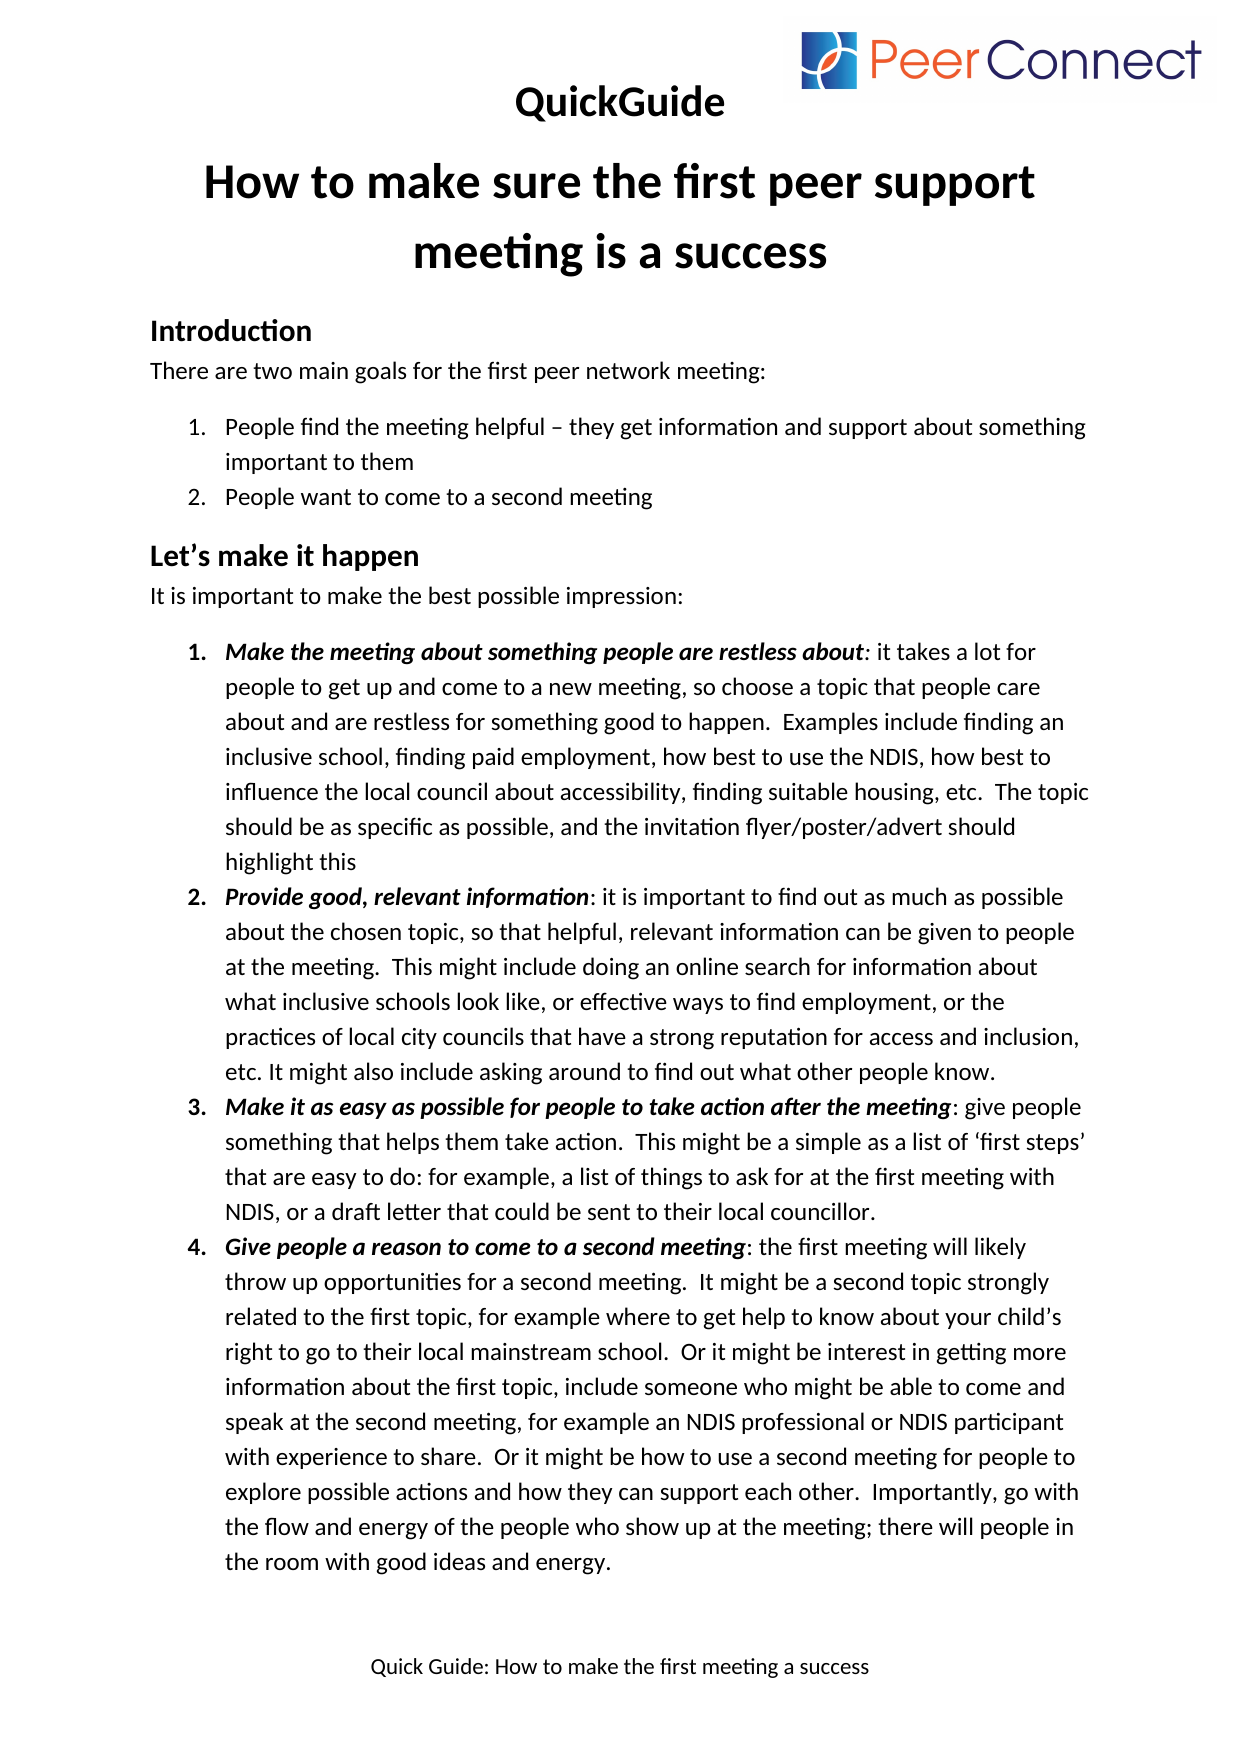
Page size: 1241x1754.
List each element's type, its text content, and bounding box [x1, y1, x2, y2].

list Give people a reason to come to a second meeting: the first meeting will likely throw up opportunities for a second meeting. It might be a second topic strongly related to the first topic, for example where to get help to know about your child’s right to go to their local mainstream school. Or it might be interest in getting more information about the first topic, include someone who might be able to come and speak at the second meeting, for example an NDIS professional or NDIS participant with experience to share. Or it might be how to use a second meeting for people to explore possible actions and how they can support each other. Importantly, go with the flow and energy of the people who show up at the meeting; there will people in the room with good ideas and energy. [187, 1231, 1090, 1577]
list Make it as easy as possible for people to take action after the meeting: give people something that helps them take action. This might be a simple as a list of ‘first steps’ that are easy to do: for example, a list of things to ask for at the first meeting with NDIS, or a draft letter that could be sent to their local councillor. [187, 1091, 1090, 1227]
list Provide good, relevant information: it is important to find out as much as possible about the chosen topic, so that helpful, relevant information can be given to people at the meeting. This might include doing an online search for information about what inclusive schools look like, or effective ways to find employment, or the practices of local city councils that have a strong reputation for access and inclusion, etc. It might also include asking around to find out what other people know. [187, 881, 1090, 1087]
picture [783, 16, 1218, 103]
list People want to come to a second meeting [187, 481, 1090, 511]
text There are two main goals for the first peer network meeting: [150, 355, 1090, 385]
text It is important to make the best possible impression: [150, 580, 1090, 611]
subtitle Introduction [150, 311, 1090, 349]
list People find the meeting helpful – they get information and support about something important to them [187, 411, 1090, 476]
subtitle Let’s make it happen [150, 536, 1090, 574]
text How to make sure the first peer support meeting is a success [150, 150, 1090, 281]
list Make the meeting about something people are restless about: it takes a lot for people to get up and come to a new meeting, so choose a topic that people care about and are restless for something good to happen. Examples include finding an inclusive school, finding paid employment, how best to use the NDIS, how best to influence the local council about accessibility, finding suitable housing, etc. The topic should be as specific as possible, and the invitation flyer/poster/advert should highlight this [187, 636, 1090, 877]
